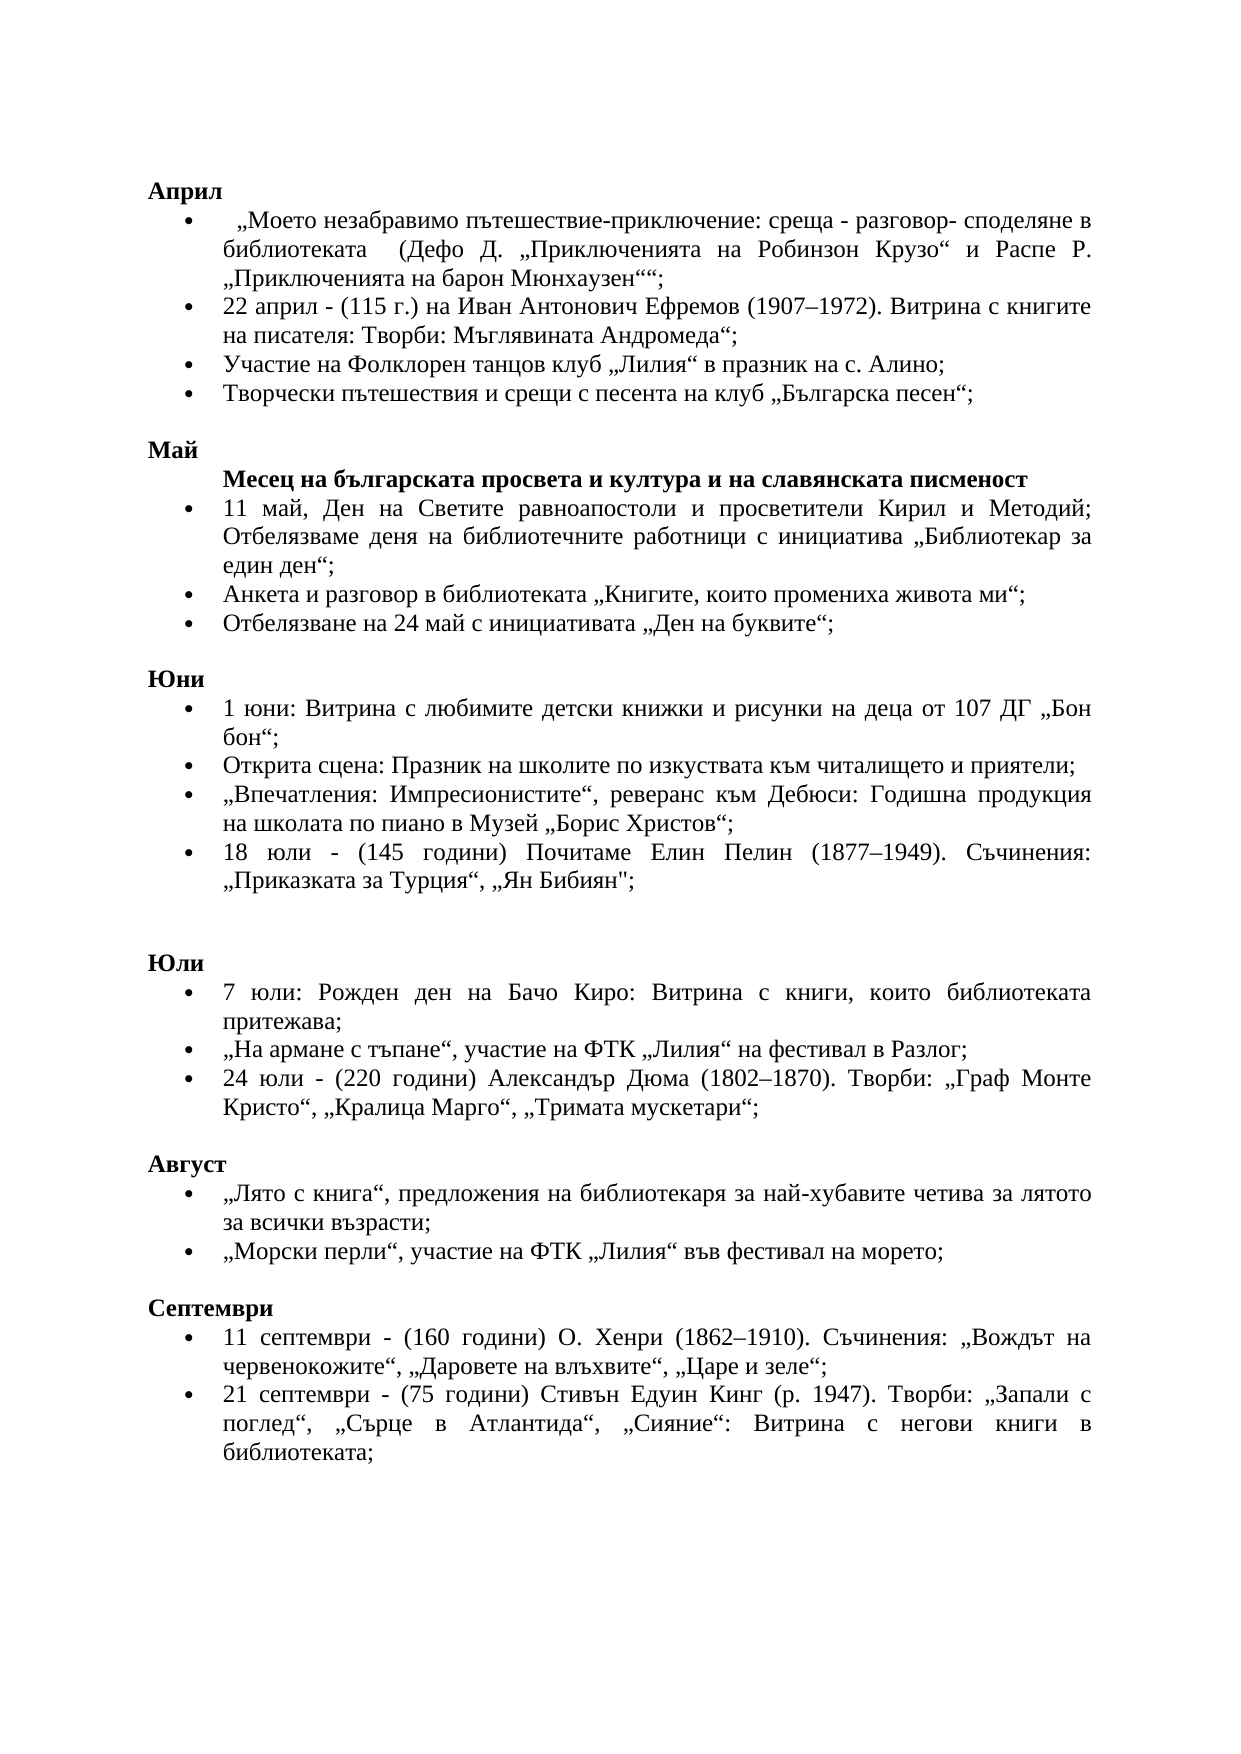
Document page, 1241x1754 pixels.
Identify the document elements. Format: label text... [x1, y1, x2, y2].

list 7 юли: Рожден ден на Бачо Киро: Витрина с книги, които библиотеката притежава; [185, 977, 1093, 1034]
text Април [148, 176, 1093, 205]
text Септември [148, 1293, 1093, 1322]
list 1 юни: Витрина с любимите детски книжки и рисунки на деца от 107 ДГ „Бон бон“; [185, 693, 1093, 751]
list Творчески пътешествия и срещи с песента на клуб „Българска песен“; [185, 378, 1093, 406]
list „Моето незабравимо пътешествие-приключение: среща - разговор- споделяне в библиотеката (Дефо Д. „Приключенията на Робинзон Крузо“ и Распе Р. „Приключенията на барон Мюнхаузен““; [185, 205, 1093, 291]
list Открита сцена: Празник на школите по изкуствата към читалището и приятели; [185, 751, 1093, 779]
list „На армане с тъпане“, участие на ФТК „Лилия“ на фестивал в Разлог; [185, 1034, 1093, 1063]
list „Впечатления: Импресионистите“, реверанс към Дебюси: Годишна продукция на школата по пиано в Музей „Борис Христов“; [185, 779, 1093, 837]
text Май [148, 435, 1093, 464]
list 24 юли - (220 години) Александър Дюма (1802–1870). Творби: „Граф Монте Кристо“, „Кралица Марго“, „Тримата мускетари“; [185, 1063, 1093, 1121]
list Анкета и разговор в библиотеката „Книгите, които промениха живота ми“; [185, 579, 1093, 608]
list Участие на Фолклорен танцов клуб „Лилия“ в празник на с. Алино; [185, 349, 1093, 378]
text Юни [148, 664, 1093, 693]
list 11 септември - (160 години) О. Хенри (1862–1910). Съчинения: „Вождът на червенокожите“, „Даровете на влъхвите“, „Царе и зеле“; [185, 1322, 1093, 1379]
text Месец на българската просвета и култура и на славянската писменост [223, 464, 1093, 493]
list 18 юли - (145 години) Почитаме Елин Пелин (1877–1949). Съчинения: „Приказката за Турция“, „Ян Бибиян"; [185, 837, 1093, 894]
list „Морски перли“, участие на ФТК „Лилия“ във фестивал на морето; [185, 1236, 1093, 1264]
list 11 май, Ден на Светите равноапостоли и просветители Кирил и Методий; Отбелязваме деня на библиотечните работници с инициатива „Библиотекар за един ден“; [185, 493, 1093, 579]
list 21 септември - (75 години) Стивън Едуин Кинг (р. 1947). Творби: „Запали с поглед“, „Сърце в Атлантида“, „Сияние“: Витрина с негови книги в библиотеката; [185, 1379, 1093, 1466]
text Юли [148, 948, 1093, 977]
list „Лято с книга“, предложения на библиотекаря за най-хубавите четива за лятото за всички възрасти; [185, 1178, 1093, 1236]
list 22 април - (115 г.) на Иван Антонович Ефремов (1907–1972). Витрина с книгите на писателя: Творби: Мъглявината Андромеда“; [185, 291, 1093, 349]
text Август [148, 1149, 1093, 1178]
list Отбелязване на 24 май с инициативата „Ден на буквите“; [185, 608, 1093, 636]
